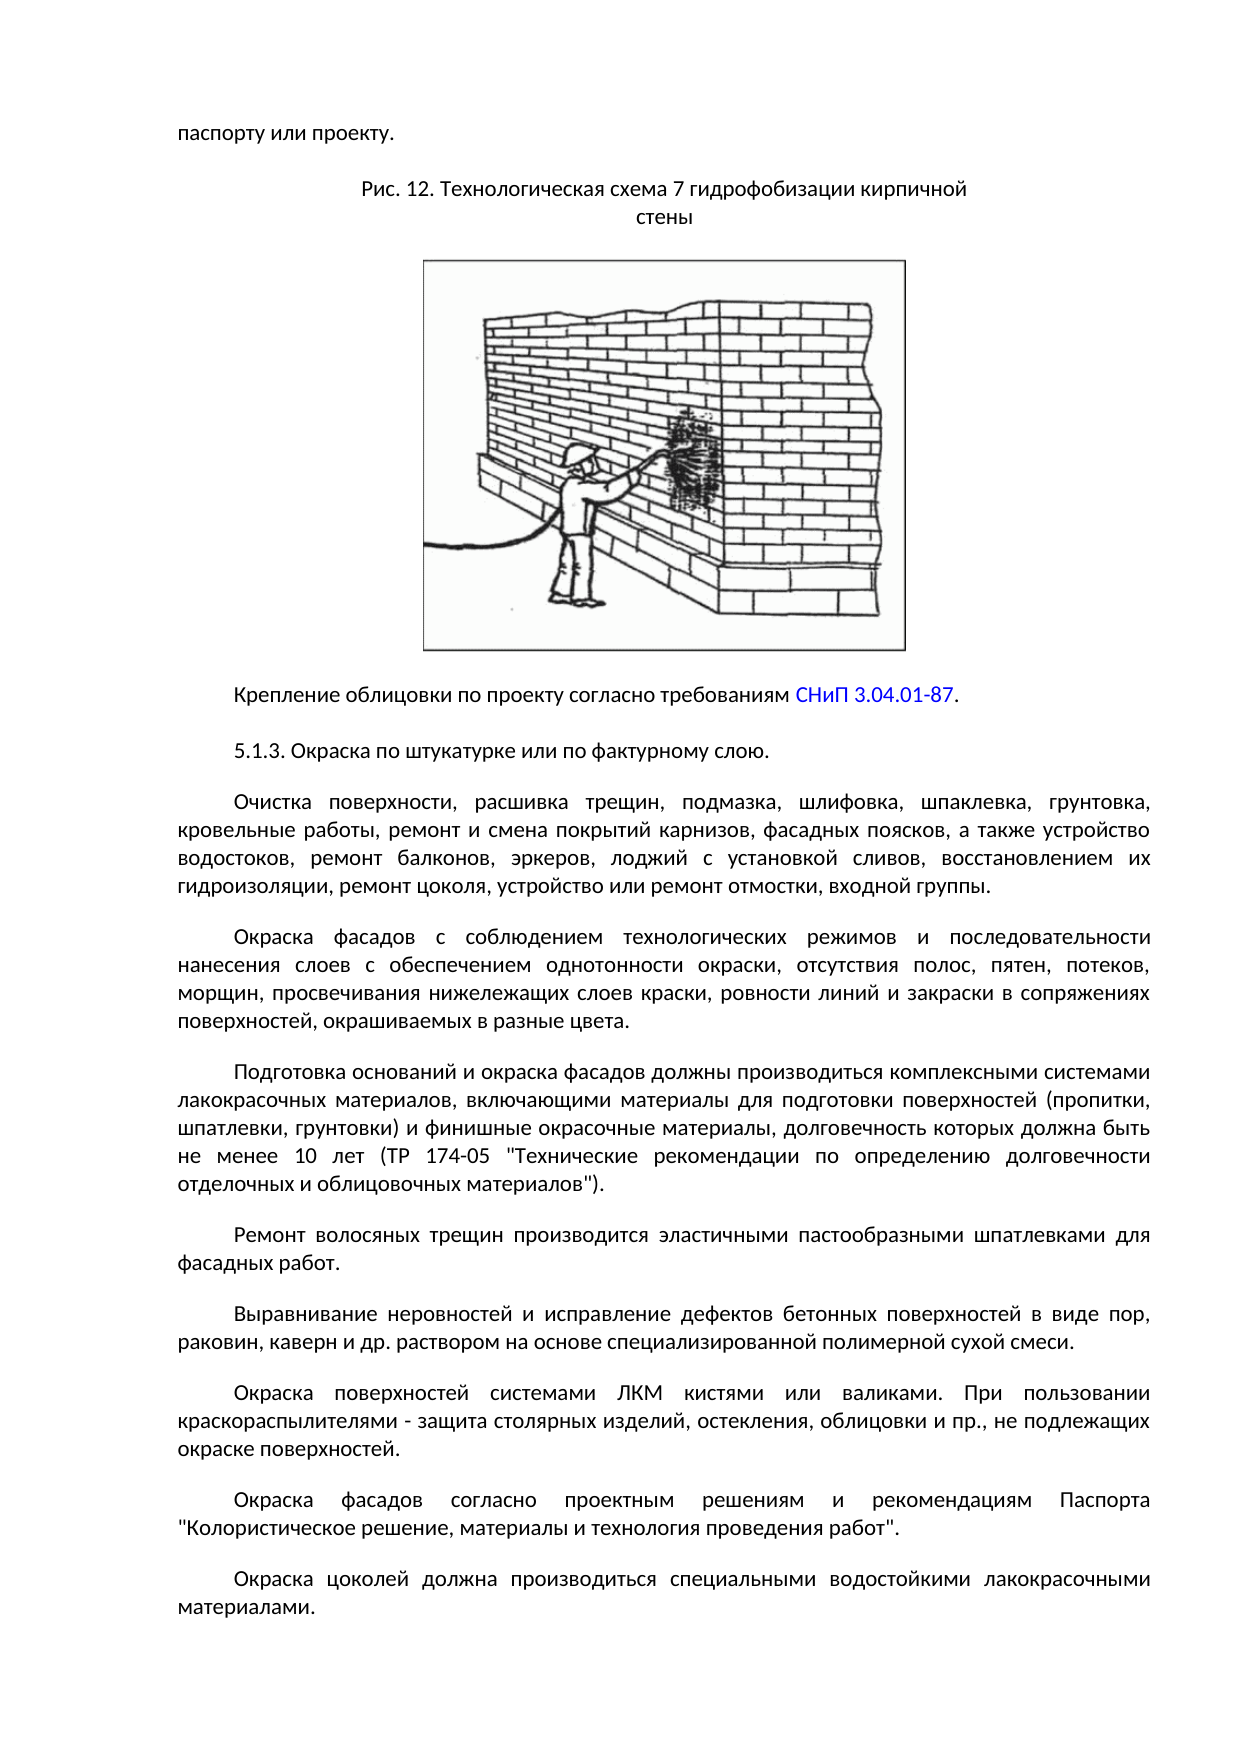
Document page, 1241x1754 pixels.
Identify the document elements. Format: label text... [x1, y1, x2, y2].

picture [423, 258, 906, 652]
text Рис. 12. Технологическая схема 7 гидрофобизации кирпичной [177, 174, 1152, 202]
text Подготовка оснований и окраска фасадов должны производиться комплексными системами лакокрасочных материалов, включающими материалы для подготовки поверхностей (пропитки, шпатлевки, грунтовки) и финишные окрасочные материалы, долговечность которых должна быть не менее 10 лет (ТР 174-05 "Технические рекомендации по определению долговечности отделочных и облицовочных материалов"). [177, 1057, 1152, 1197]
text Окраска поверхностей системами ЛКМ кистями или валиками. При пользовании краскораспылителями - защита столярных изделий, остекления, облицовки и пр., не подлежащих окраске поверхностей. [177, 1378, 1152, 1462]
text Крепление облицовки по проекту согласно требованиям СНиП 3.04.01-87. [177, 680, 1152, 708]
text Ремонт волосяных трещин производится эластичными пастообразными шпатлевками для фасадных работ. [177, 1220, 1152, 1276]
text Окраска фасадов согласно проектным решениям и рекомендациям Паспорта "Колористическое решение, материалы и технология проведения работ". [177, 1485, 1152, 1541]
text Очистка поверхности, расшивка трещин, подмазка, шлифовка, шпаклевка, грунтовка, кровельные работы, ремонт и смена покрытий карнизов, фасадных поясков, а также устройство водостоков, ремонт балконов, эркеров, лоджий с установкой сливов, восстановлением их гидроизоляции, ремонт цоколя, устройство или ремонт отмостки, входной группы. [177, 787, 1152, 899]
text 5.1.3. Окраска по штукатурке или по фактурному слою. [177, 736, 1152, 764]
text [177, 118, 1152, 146]
text Окраска фасадов с соблюдением технологических режимов и последовательности нанесения слоев с обеспечением однотонности окраски, отсутствия полос, пятен, потеков, морщин, просвечивания нижележащих слоев краски, ровности линий и закраски в сопряжениях поверхностей, окрашиваемых в разные цвета. [177, 922, 1152, 1034]
text Выравнивание неровностей и исправление дефектов бетонных поверхностей в виде пор, раковин, каверн и др. раствором на основе специализированной полимерной сухой смеси. [177, 1299, 1152, 1355]
text Окраска цоколей должна производиться специальными водостойкими лакокрасочными материалами. [177, 1564, 1152, 1620]
text стены [177, 202, 1152, 230]
